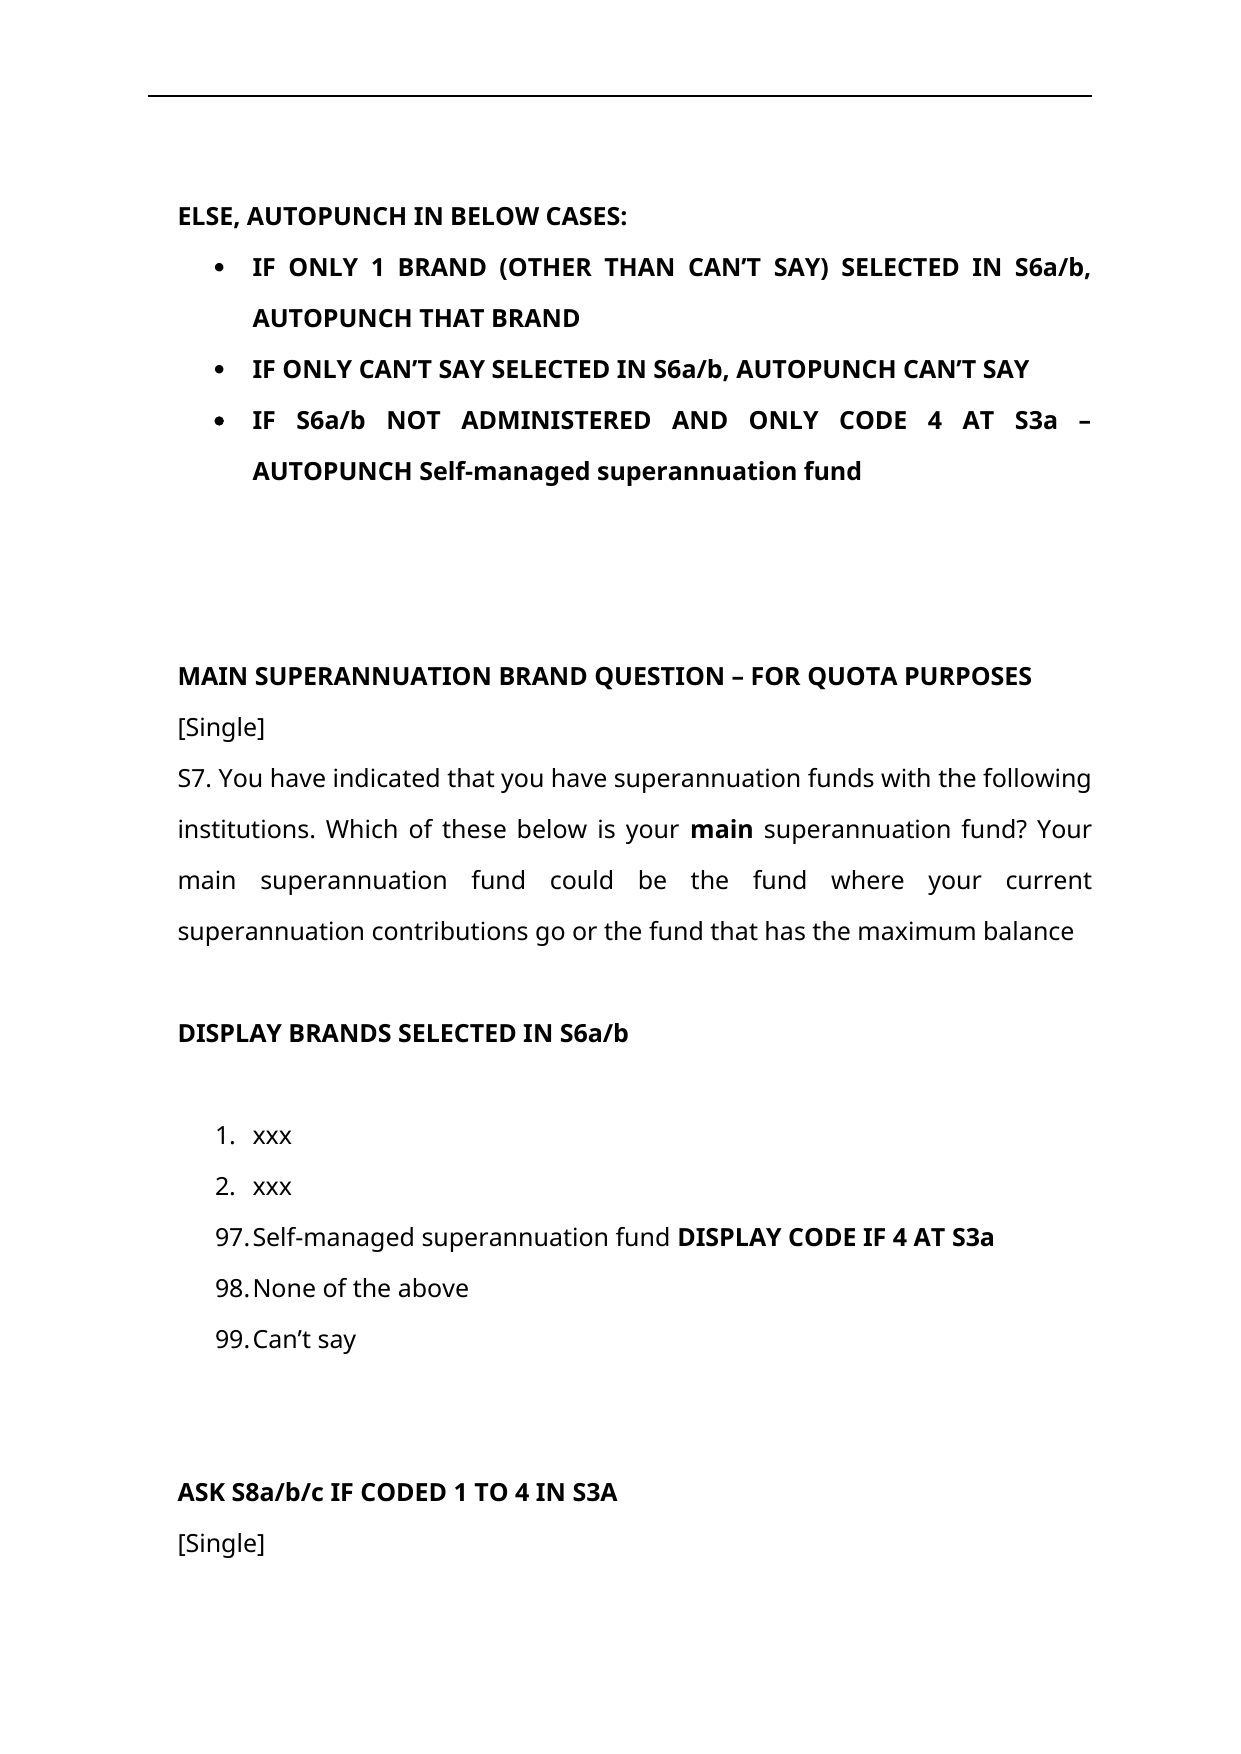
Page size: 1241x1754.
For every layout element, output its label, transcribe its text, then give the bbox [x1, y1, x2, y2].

list Can’t say [215, 1322, 1092, 1356]
list Self-managed superannuation fund DISPLAY CODE IF 4 AT S3a [215, 1219, 1092, 1254]
list xxx [215, 1117, 1092, 1152]
text [Single] [177, 1526, 1092, 1560]
list IF ONLY CAN’T SAY SELECTED IN S6a/b, AUTOPUNCH CAN’T SAY [215, 352, 1092, 386]
text ASK S8a/b/c IF CODED 1 TO 4 IN S3A [177, 1475, 1092, 1509]
list xxx [215, 1168, 1092, 1203]
text S7. You have indicated that you have superannuation funds with the following institutions. Which of these below is your main superannuation fund? Your main superannuation fund could be the fund where your current superannuation contributions go or the fund that has the maximum balance [177, 760, 1092, 947]
text MAIN SUPERANNUATION BRAND QUESTION – FOR QUOTA PURPOSES [177, 658, 1092, 692]
text [Single] [177, 709, 1092, 743]
list IF ONLY 1 BRAND (OTHER THAN CAN’T SAY) SELECTED IN S6a/b, AUTOPUNCH THAT BRAND [215, 250, 1092, 335]
text ELSE, AUTOPUNCH IN BELOW CASES: [177, 199, 1092, 233]
text DISPLAY BRANDS SELECTED IN S6a/b [177, 1015, 1092, 1049]
list None of the above [215, 1271, 1092, 1305]
list IF S6a/b NOT ADMINISTERED AND ONLY CODE 4 AT S3a – AUTOPUNCH Self-managed superannuation fund [215, 403, 1092, 488]
